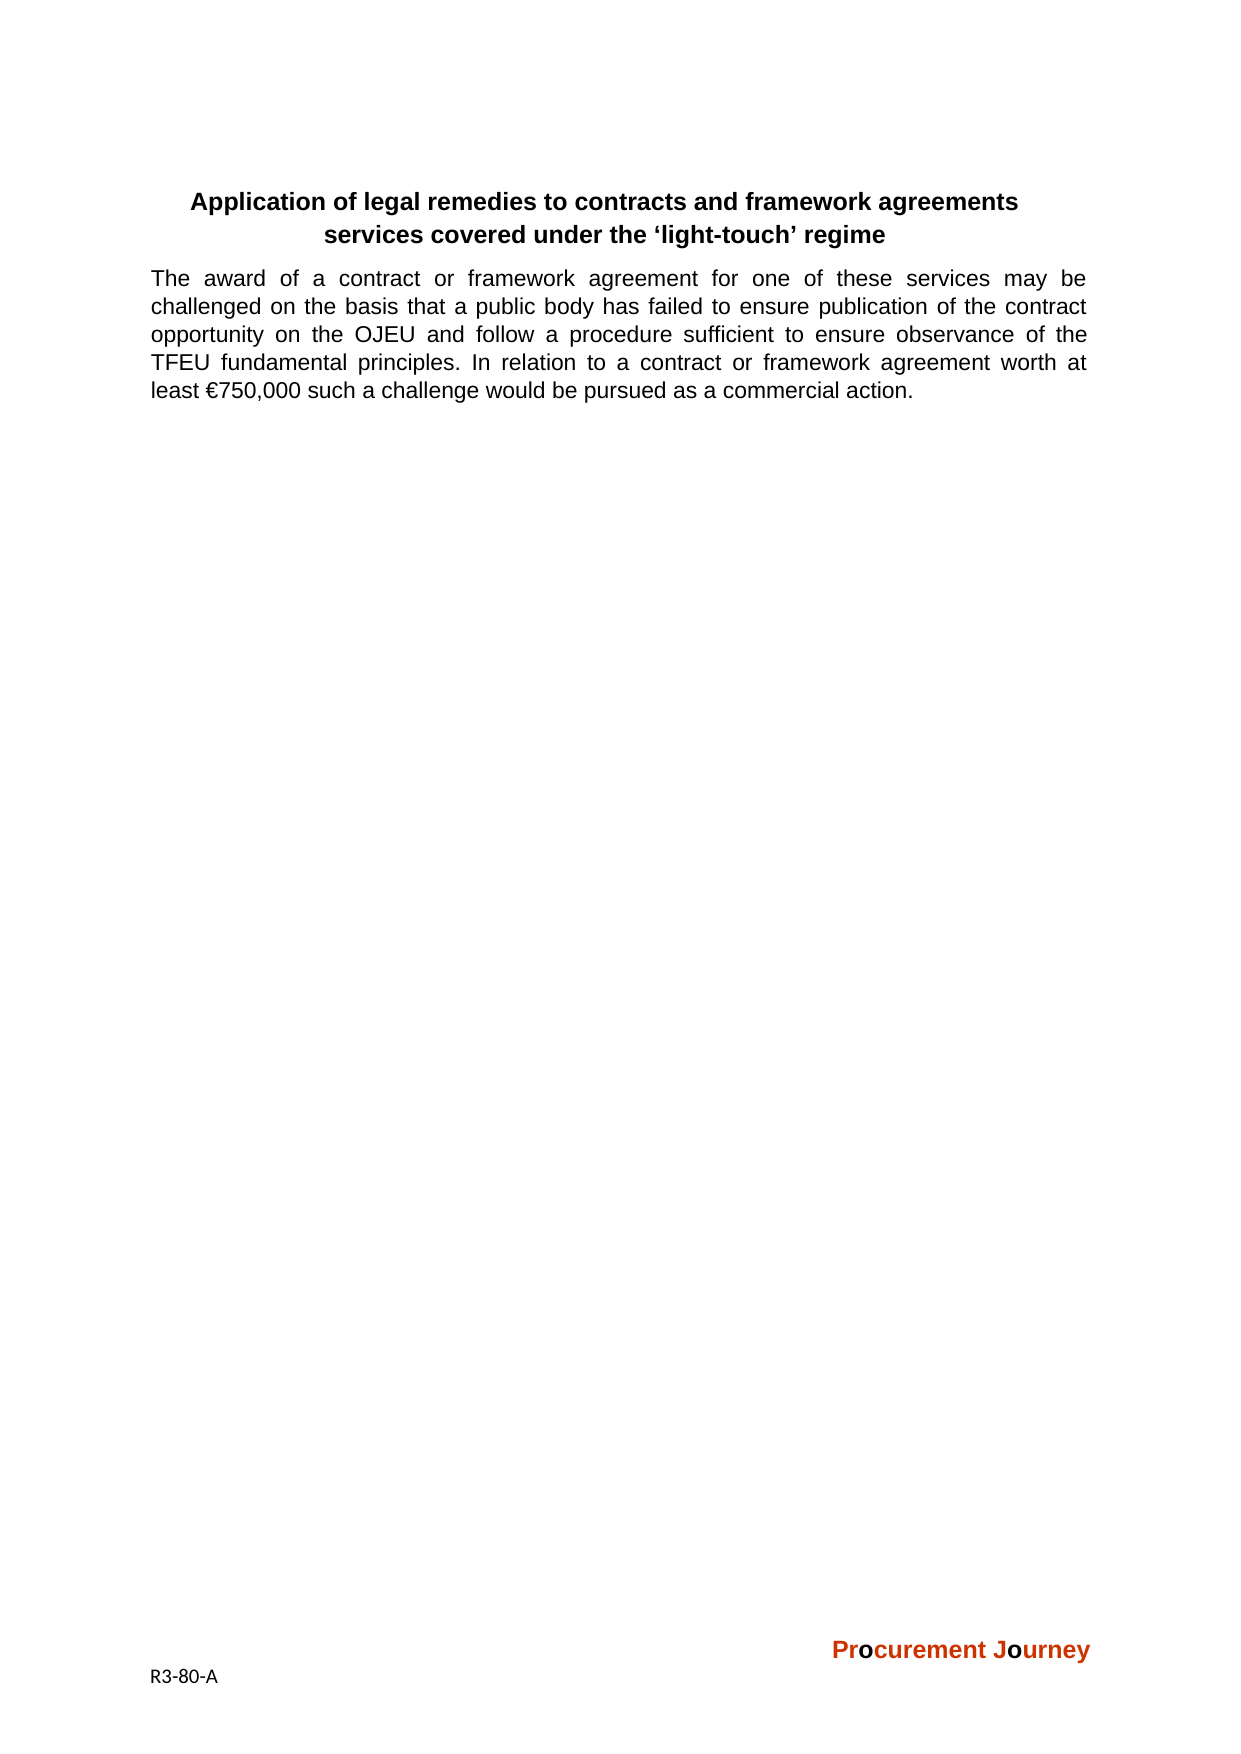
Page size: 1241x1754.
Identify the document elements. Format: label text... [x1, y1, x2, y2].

text The award of a contract or framework agreement for one of these services may be challenged on the basis that a public body has failed to ensure publication of the contract opportunity on the OJEU and follow a procedure sufficient to ensure observance of the TFEU fundamental principles. In relation to a contract or framework agreement worth at least €750,000 such a challenge would be pursued as a commercial action. [151, 265, 1088, 403]
text Application of legal remedies to contracts and framework agreements services covered under the ‘light-touch’ regime [151, 187, 1059, 249]
